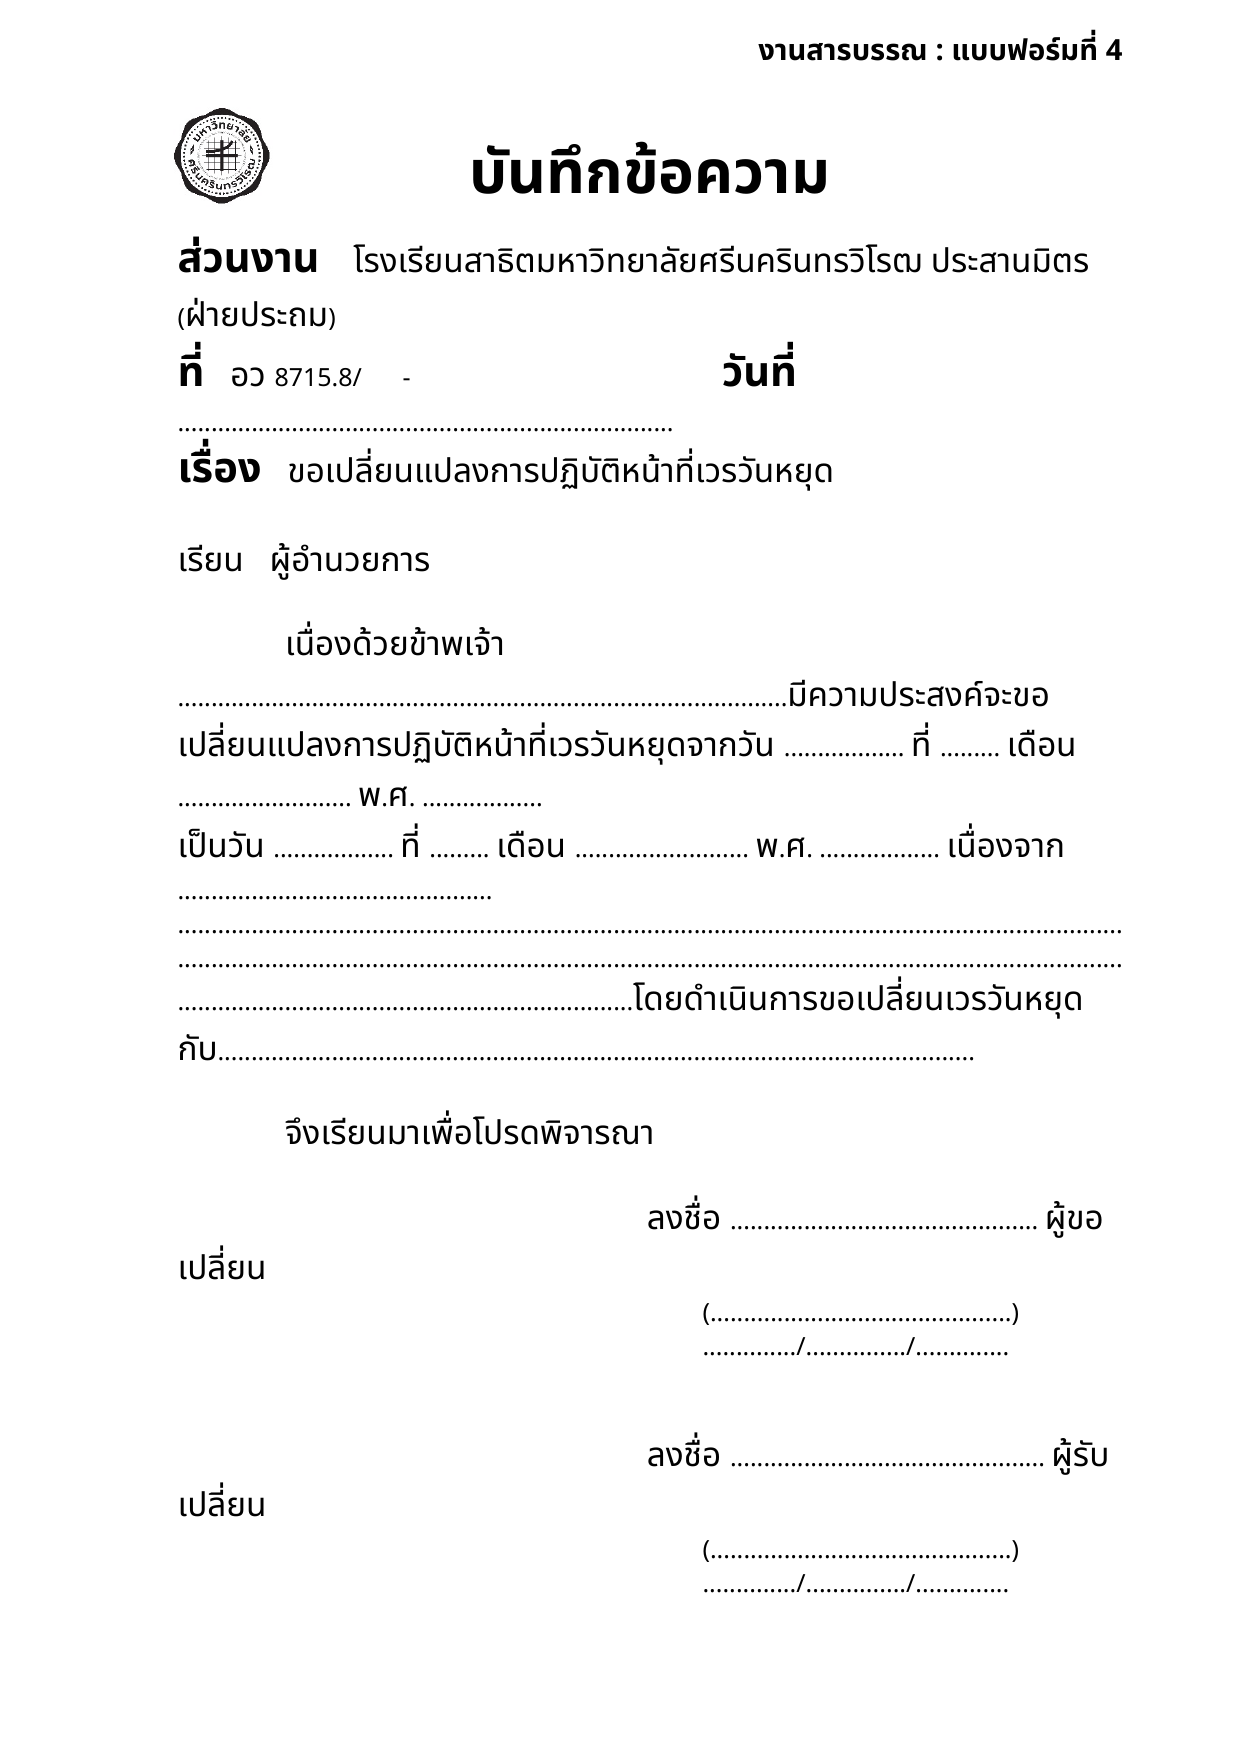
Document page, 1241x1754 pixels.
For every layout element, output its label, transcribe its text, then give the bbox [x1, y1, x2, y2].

text เนื่องด้วยข้าพเจ้า ...........................................................................................มีความประสงค์จะขอเปลี่ยนแปลงการปฏิบัติหน้าที่เวรวันหยุดจากวัน .................. ที่ ......... เดือน .......................... พ.ศ. .................. [177, 620, 1122, 822]
text ............../.............../.............. [177, 1329, 1122, 1363]
text เรียน ผู้อำนวยการ [177, 536, 1122, 586]
text ลงชื่อ ............................................... ผู้รับเปลี่ยน [177, 1431, 1122, 1532]
text เรื่อง ขอเปลี่ยนแปลงการปฏิบัติหน้าที่เวรวันหยุด [177, 439, 1122, 502]
text ส่วนงาน โรงเรียนสาธิตมหาวิทยาลัยศรีนครินทรวิโรฒ ประสานมิตร (ฝ่ายประถม) [177, 228, 1122, 342]
text (.............................................) [177, 1295, 1122, 1329]
text ............../.............../.............. [177, 1566, 1122, 1600]
text ..............................................................................................................................................................................................................................................................................................................................................................โดยดำเนินการขอเปลี่ยนเวรวันหยุดกับ................................................................................................................. [177, 906, 1122, 1075]
text ลงชื่อ .............................................. ผู้ขอเปลี่ยน [177, 1194, 1122, 1295]
text บันทึกข้อความ [177, 130, 1122, 221]
text เป็นวัน .................. ที่ ......... เดือน .......................... พ.ศ. .................. เนื่องจาก ............................................... [177, 822, 1122, 906]
text (.............................................) [177, 1532, 1122, 1566]
picture [162, 96, 281, 215]
text ที่ อว 8715.8/ - วันที่ .......................................................................... [177, 342, 1122, 439]
text จึงเรียนมาเพื่อโปรดพิจารณา [177, 1109, 1122, 1160]
